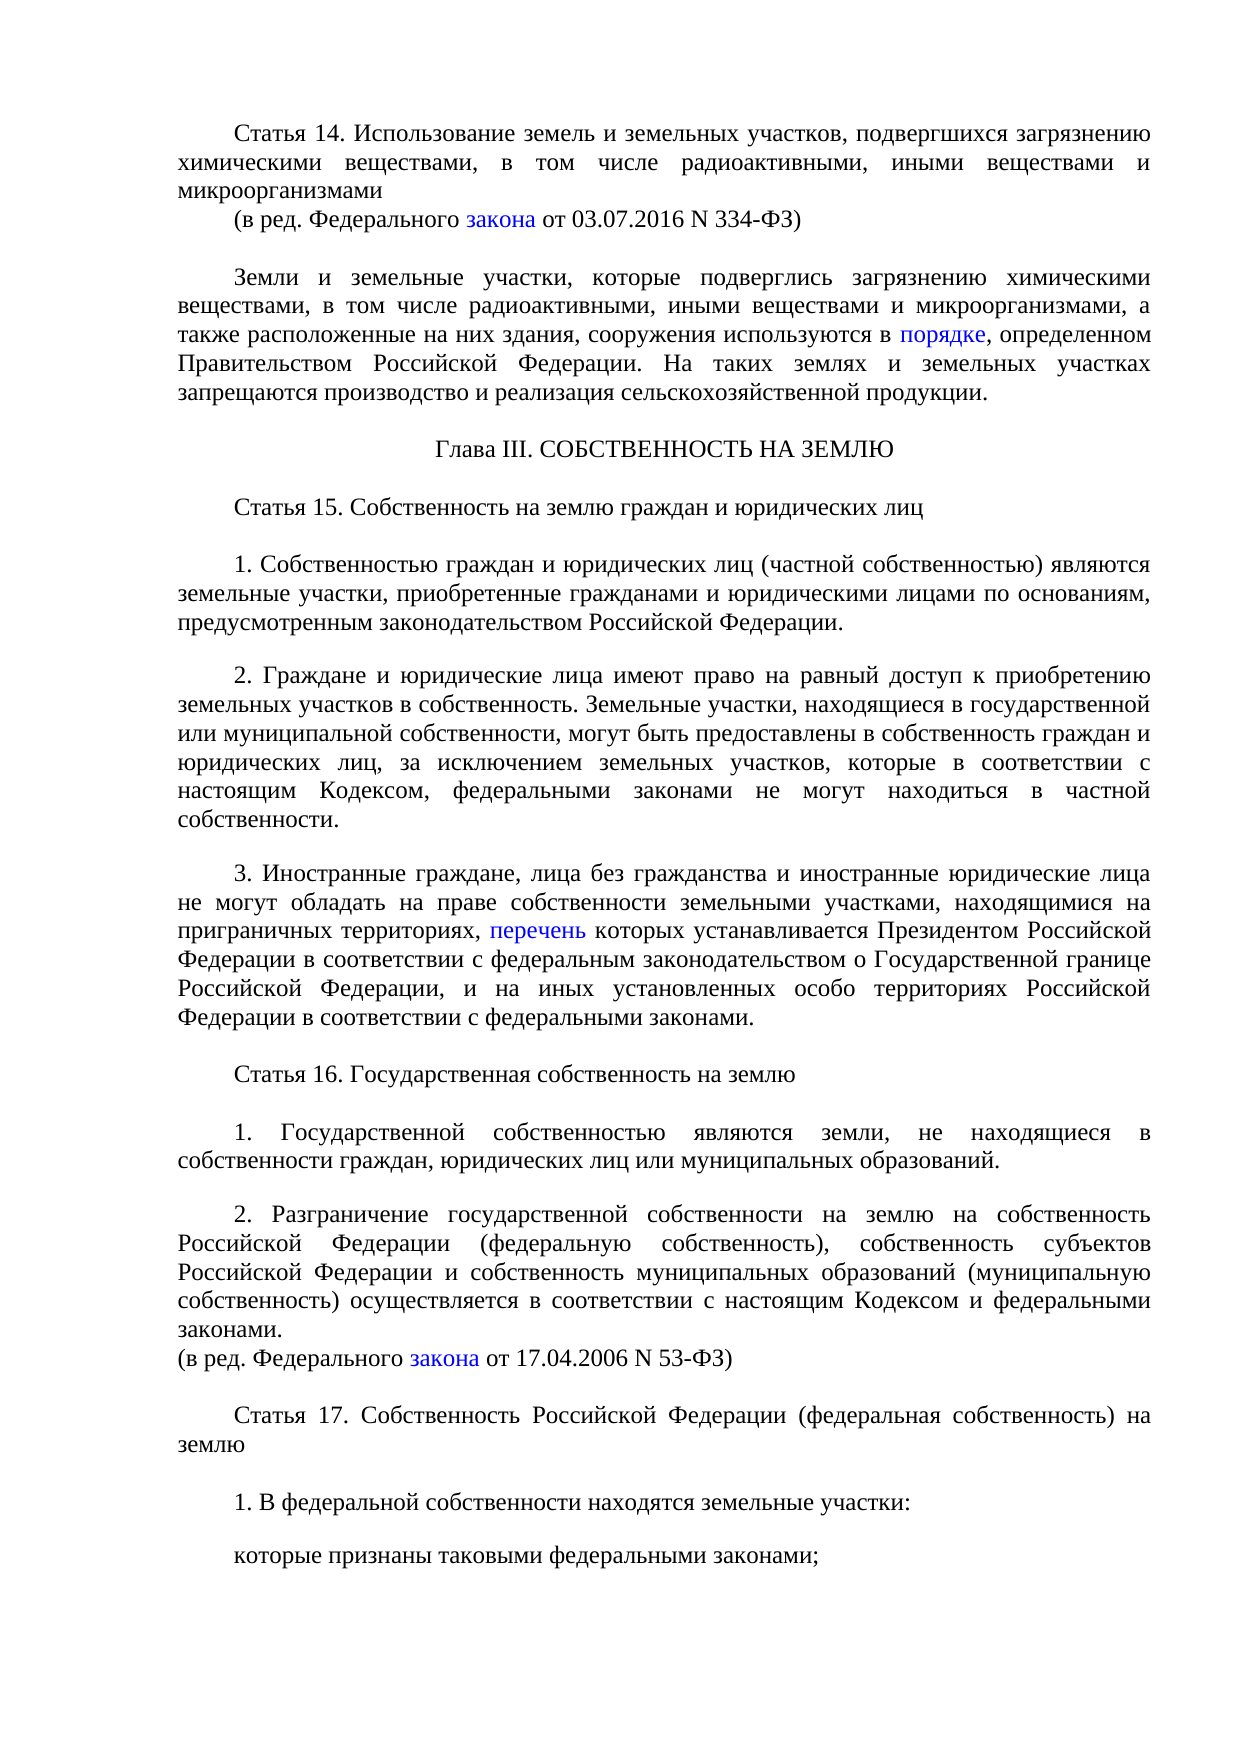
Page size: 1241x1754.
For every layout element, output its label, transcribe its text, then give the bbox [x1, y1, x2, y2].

text (в ред. Федерального закона от 17.04.2006 N 53-ФЗ) [177, 1343, 1152, 1372]
text 3. Иностранные граждане, лица без гражданства и иностранные юридические лица не могут обладать на праве собственности земельными участками, находящимися на приграничных территориях, перечень которых устанавливается Президентом Российской Федерации в соответствии с федеральным законодательством о Государственной границе Российской Федерации, и на иных установленных особо территориях Российской Федерации в соответствии с федеральными законами. [177, 858, 1152, 1031]
text Статья 16. Государственная собственность на землю [177, 1059, 1152, 1088]
text Статья 15. Собственность на землю граждан и юридических лиц [177, 492, 1152, 521]
text Статья 14. Использование земель и земельных участков, подвергшихся загрязнению химическими веществами, в том числе радиоактивными, иными веществами и микроорганизмами [177, 118, 1152, 204]
text 1. Собственностью граждан и юридических лиц (частной собственностью) являются земельные участки, приобретенные гражданами и юридическими лицами по основаниям, предусмотренным законодательством Российской Федерации. [177, 549, 1152, 636]
text 1. В федеральной собственности находятся земельные участки: [177, 1487, 1152, 1516]
text которые признаны таковыми федеральными законами; [177, 1541, 1152, 1569]
text Земли и земельные участки, которые подверглись загрязнению химическими веществами, в том числе радиоактивными, иными веществами и микроорганизмами, а также расположенные на них здания, сооружения используются в порядке, определенном Правительством Российской Федерации. На таких землях и земельных участках запрещаются производство и реализация сельскохозяйственной продукции. [177, 262, 1152, 406]
text Статья 17. Собственность Российской Федерации (федеральная собственность) на землю [177, 1401, 1152, 1458]
text Глава III. СОБСТВЕННОСТЬ НА ЗЕМЛЮ [177, 434, 1152, 463]
text 1. Государственной собственностью являются земли, не находящиеся в собственности граждан, юридических лиц или муниципальных образований. [177, 1117, 1152, 1174]
text (в ред. Федерального закона от 03.07.2016 N 334-ФЗ) [177, 204, 1152, 233]
text 2. Разграничение государственной собственности на землю на собственность Российской Федерации (федеральную собственность), собственность субъектов Российской Федерации и собственность муниципальных образований (муниципальную собственность) осуществляется в соответствии с настоящим Кодексом и федеральными законами. [177, 1199, 1152, 1343]
text 2. Граждане и юридические лица имеют право на равный доступ к приобретению земельных участков в собственность. Земельные участки, находящиеся в государственной или муниципальной собственности, могут быть предоставлены в собственность граждан и юридических лиц, за исключением земельных участков, которые в соответствии с настоящим Кодексом, федеральными законами не могут находиться в частной собственности. [177, 661, 1152, 833]
